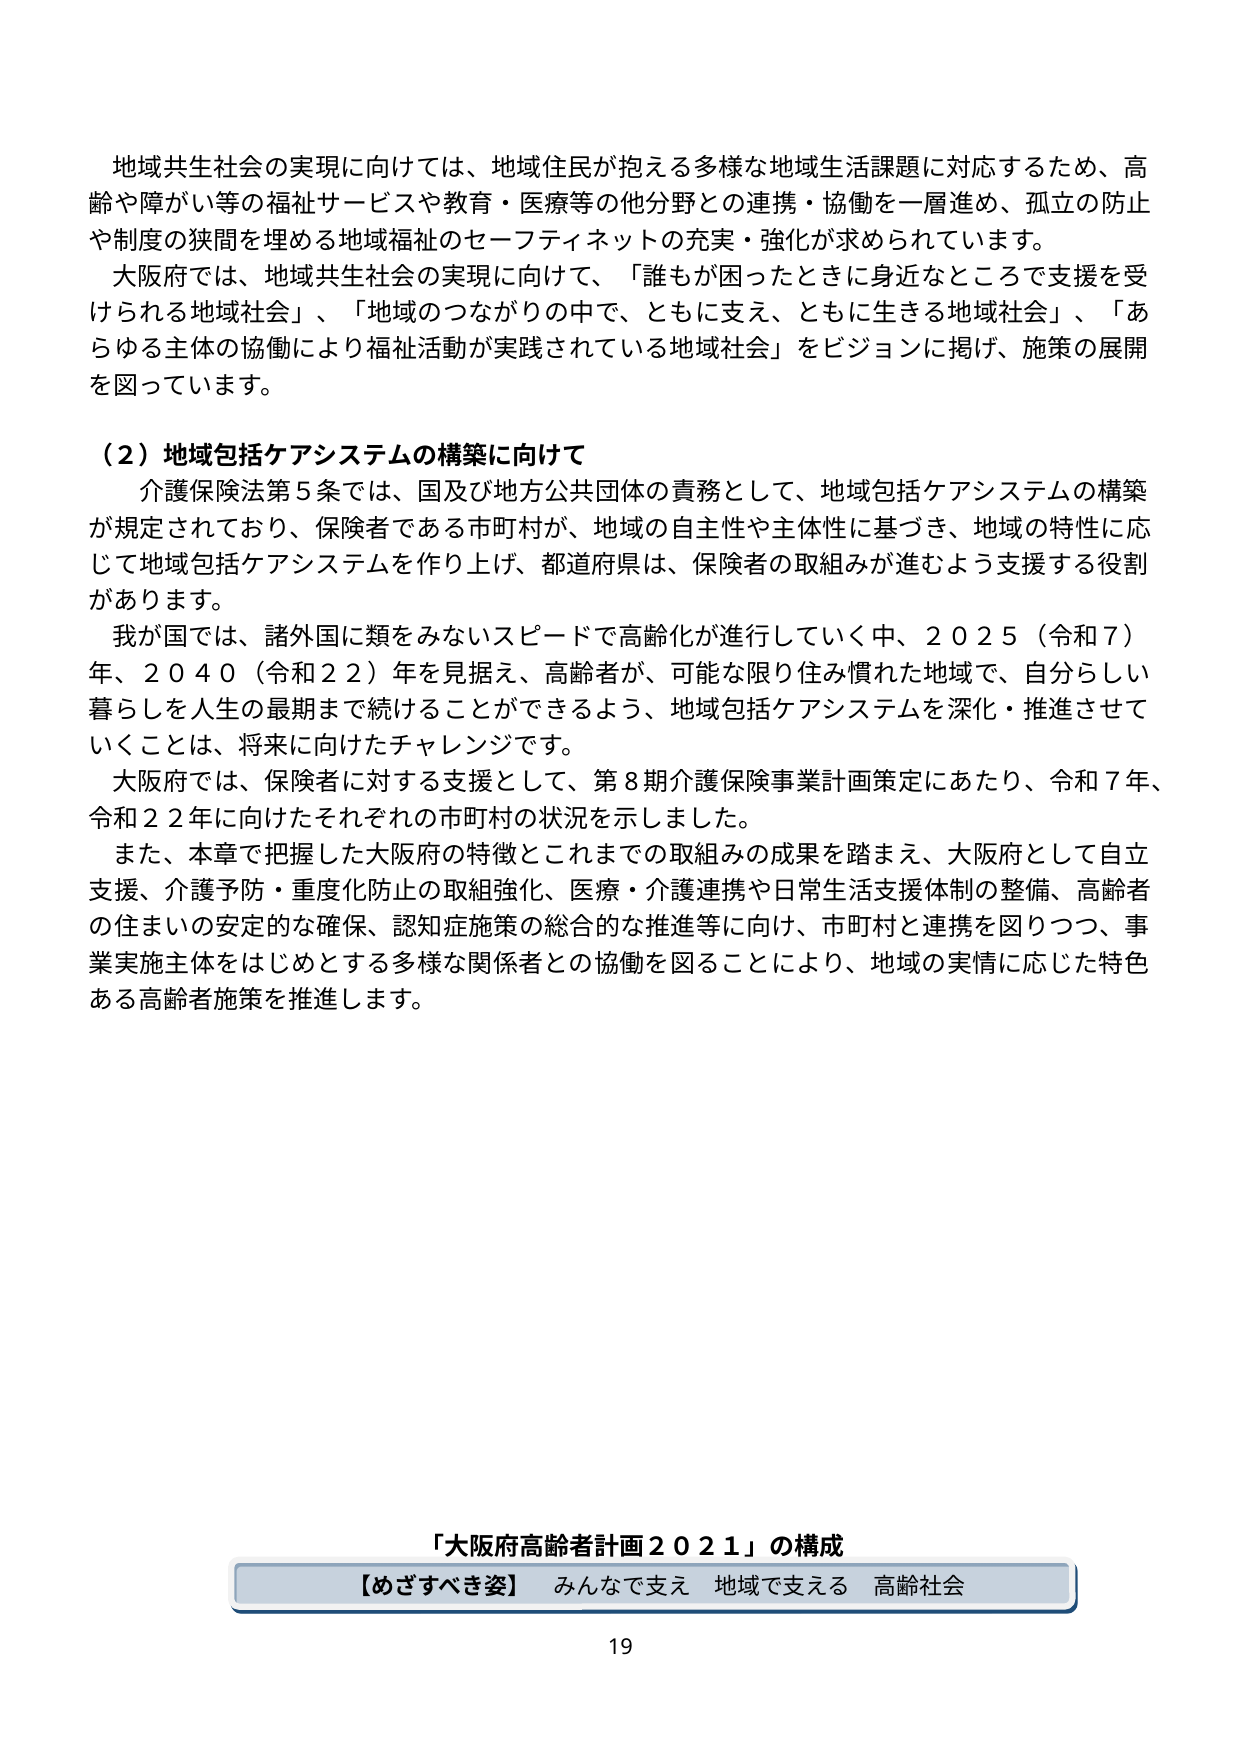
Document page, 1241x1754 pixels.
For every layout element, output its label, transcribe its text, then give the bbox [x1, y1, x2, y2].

text 我が国では、諸外国に類をみないスピードで高齢化が進行していく中、２０２５（令和７）年、２０４０（令和２２）年を見据え、高齢者が、可能な限り住み慣れた地域で、自分らしい暮らしを人生の最期まで続けることができるよう、地域包括ケアシステムを深化・推進させていくことは、将来に向けたチャレンジです。 [89, 617, 1152, 762]
text 大阪府では、保険者に対する支援として、第8期介護保険事業計画策定にあたり、令和７年、令和２２年に向けたそれぞれの市町村の状況を示しました。 [89, 762, 1152, 834]
text 地域共生社会の実現に向けては、地域住民が抱える多様な地域生活課題に対応するため、高齢や障がい等の福祉サービスや教育・医療等の他分野との連携・協働を一層進め、孤立の防止や制度の狭間を埋める地域福祉のセーフティネットの充実・強化が求められています。 [89, 148, 1152, 256]
text （２）地域包括ケアシステムの構築に向けて [89, 436, 1152, 472]
text 大阪府では、地域共生社会の実現に向けて、「誰もが困ったときに身近なところで支援を受けられる地域社会」、「地域のつながりの中で、ともに支え、ともに生きる地域社会」、「あらゆる主体の協働により福祉活動が実践されている地域社会」をビジョンに掲げ、施策の展開を図っています。 [89, 256, 1152, 401]
text 「大阪府高齢者計画２０２１」の構成 [89, 1526, 1152, 1563]
text 介護保険法第５条では、国及び地方公共団体の責務として、地域包括ケアシステムの構築が規定されており、保険者である市町村が、地域の自主性や主体性に基づき、地域の特性に応じて地域包括ケアシステムを作り上げ、都道府県は、保険者の取組みが進むよう支援する役割があります。 [89, 472, 1152, 617]
text また、本章で把握した大阪府の特徴とこれまでの取組みの成果を踏まえ、大阪府として自立支援、介護予防・重度化防止の取組強化、医療・介護連携や日常生活支援体制の整備、高齢者の住まいの安定的な確保、認知症施策の総合的な推進等に向け、市町村と連携を図りつつ、事業実施主体をはじめとする多様な関係者との協働を図ることにより、地域の実情に応じた特色ある高齢者施策を推進します。 [89, 834, 1152, 1016]
